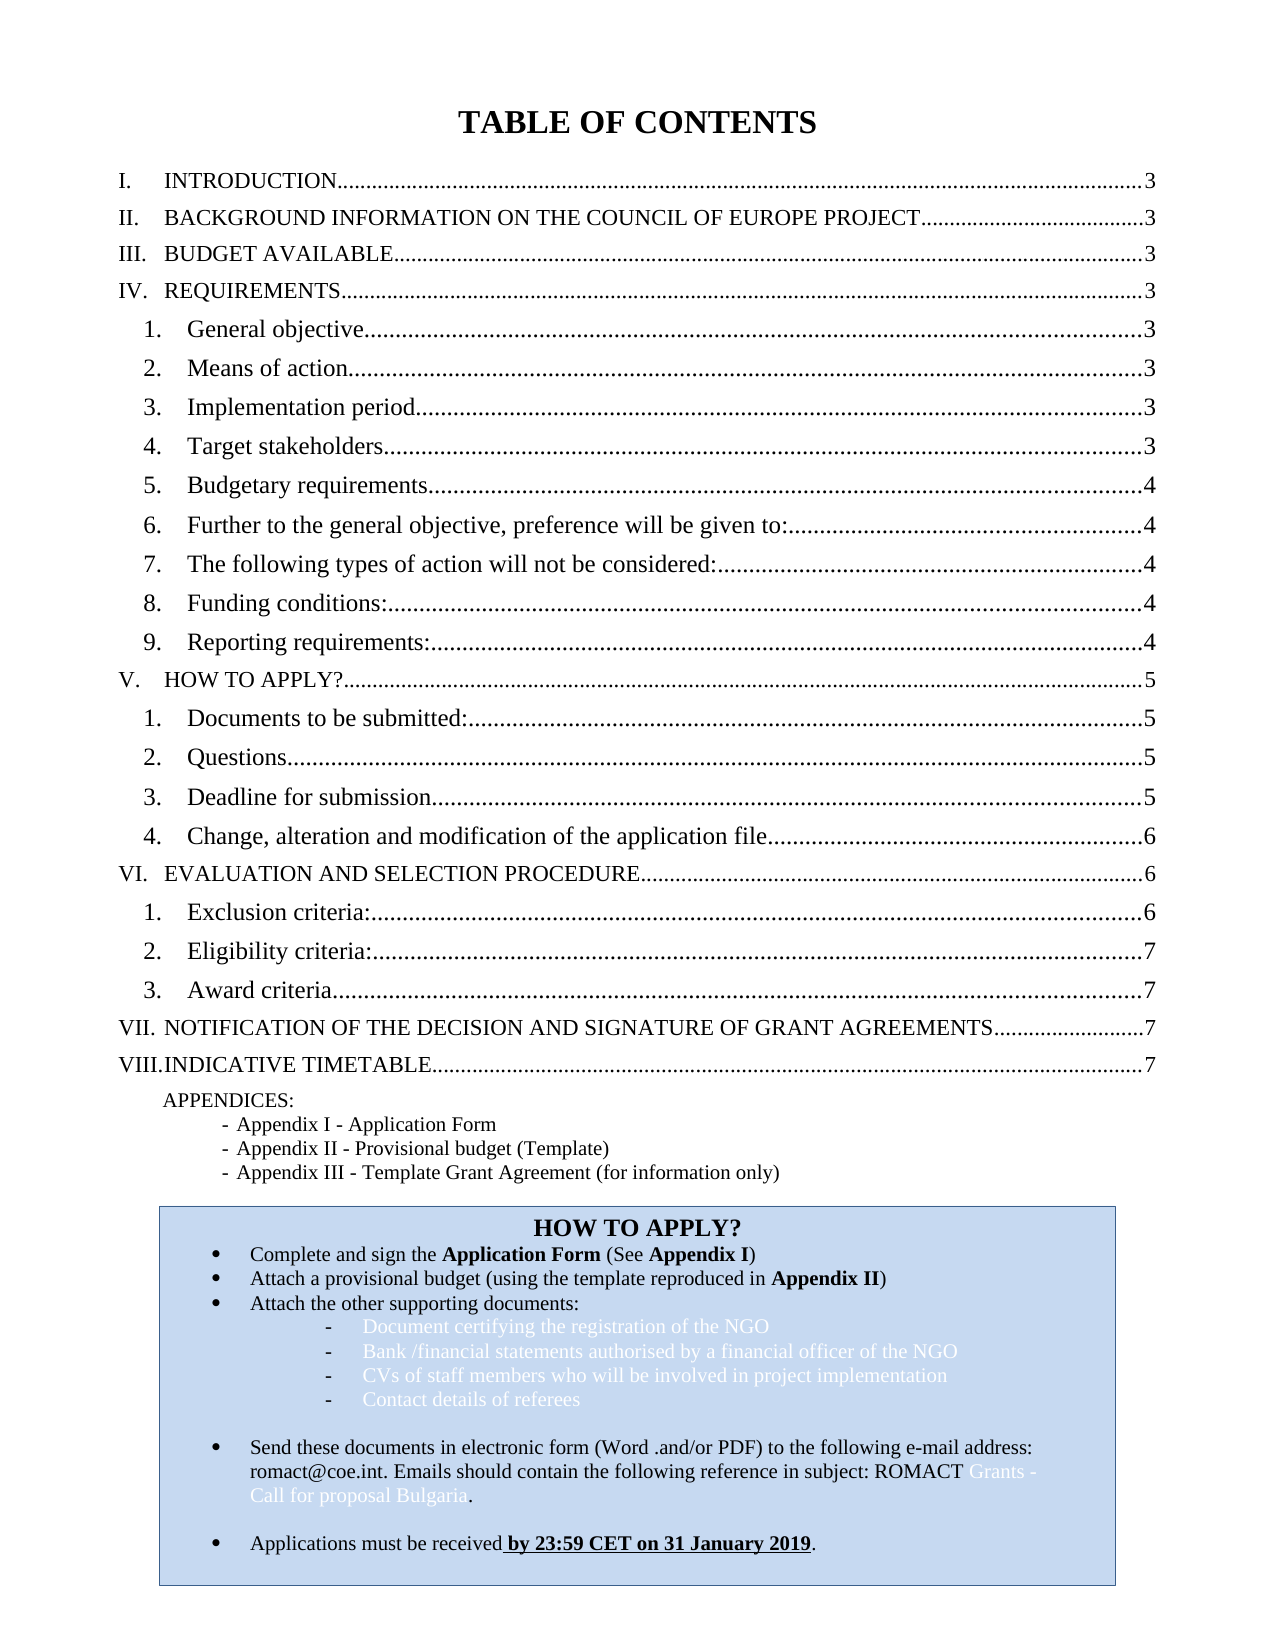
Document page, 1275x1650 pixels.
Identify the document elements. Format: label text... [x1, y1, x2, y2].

text 3. Award criteria 7 [143, 975, 1157, 1004]
text VIII. INDICATIVE TIMETABLE 7 [118, 1051, 1157, 1077]
text 3. Deadline for submission 5 [143, 782, 1157, 810]
text 6. Further to the general objective, preference will be given to: 4 [143, 510, 1157, 538]
text 3. Implementation period 3 [143, 392, 1157, 421]
text 4. Change, alteration and modification of the application file 6 [143, 821, 1157, 849]
text 1. Documents to be submitted: 5 [143, 703, 1157, 732]
text III. BUDGET AVAILABLE 3 [118, 240, 1157, 267]
text 1. General objective 3 [143, 314, 1157, 343]
text 2. Means of action 3 [143, 353, 1157, 382]
text VI. EVALUATION AND SELECTION PROCEDURE 6 [118, 860, 1157, 886]
text 2. Eligibility criteria: 7 [143, 936, 1157, 964]
text I. INTRODUCTION 3 [118, 167, 1157, 193]
text V. HOW TO APPLY? 5 [118, 666, 1157, 693]
text 2. Questions 5 [143, 742, 1157, 771]
text 5. Budgetary requirements 4 [143, 471, 1157, 499]
text 7. The following types of action will not be considered: 4 [143, 549, 1157, 578]
text Appendices: [162, 1088, 1157, 1112]
text 4. Target stakeholders 3 [143, 431, 1157, 460]
text IV. REQUIREMENTS 3 [118, 277, 1157, 303]
list Appendix I - Application Form [222, 1112, 1157, 1136]
text VII. NOTIFICATION OF THE DECISION AND SIGNATURE OF GRANT AGREEMENTS 7 [118, 1014, 1157, 1041]
text 1. Exclusion criteria: 6 [143, 897, 1157, 925]
list Appendix III - Template Grant Agreement (for information only) [222, 1160, 1157, 1184]
text 8. Funding conditions: 4 [143, 588, 1157, 617]
list Appendix II - Provisional budget (Template) [222, 1136, 1157, 1160]
text II. BACKGROUND INFORMATION ON THE COUNCIL OF EUROPE PROJECT 3 [118, 204, 1157, 230]
text 9. Reporting requirements: 4 [143, 627, 1157, 656]
text TABLE OF CONTENTS [118, 102, 1157, 141]
